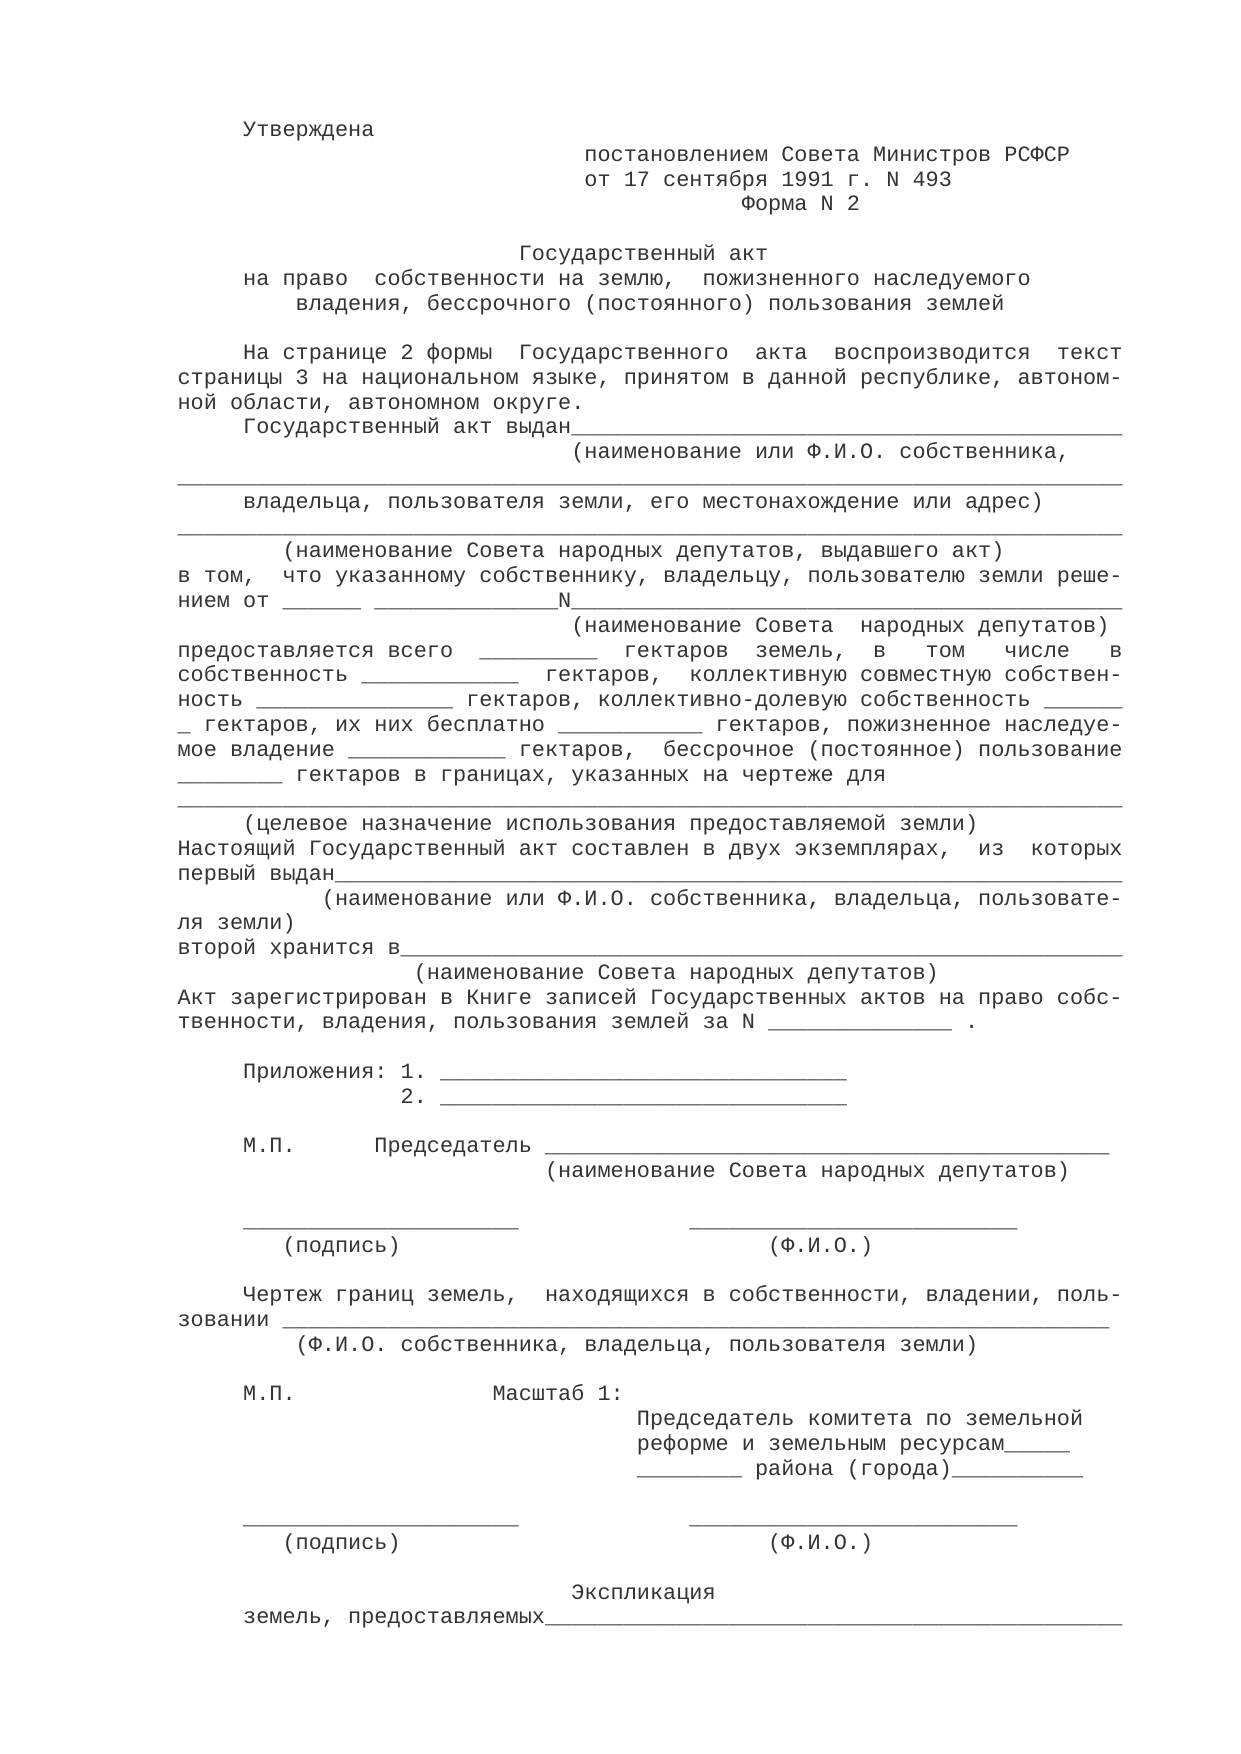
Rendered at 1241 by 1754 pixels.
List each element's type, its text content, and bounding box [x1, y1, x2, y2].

text (наименование или Ф.И.О. собственника, [177, 440, 1152, 465]
text Председатель комитета по земельной [177, 1407, 1152, 1432]
text ность _______________ гектаров, коллективно-долевую собственность ______ [177, 688, 1152, 713]
text _ гектаров, их них бесплатно ___________ гектаров, пожизненное наследуе- [177, 713, 1152, 738]
text реформе и земельным ресурсам_____ [177, 1432, 1152, 1457]
text постановлением Совета Министров РСФСР [177, 143, 1152, 168]
text ________________________________________________________________________ [177, 787, 1152, 812]
text в том, что указанному собственнику, владельцу, пользователю земли реше- [177, 564, 1152, 589]
text Настоящий Государственный акт составлен в двух экземплярах, из которых [177, 837, 1152, 862]
text земель, предоставляемых____________________________________________ [177, 1606, 1152, 1630]
text (подпись) (Ф.И.О.) [177, 1234, 1152, 1258]
text (наименование Совета народных депутатов) [177, 1159, 1152, 1184]
text владения, бессрочного (постоянного) пользования землей [177, 292, 1152, 316]
text от 17 сентября 1991 г. N 493 [177, 168, 1152, 192]
text _____________________ _________________________ [177, 1506, 1152, 1531]
text М.П. Масштаб 1: [177, 1382, 1152, 1407]
text Форма N 2 [177, 192, 1152, 217]
text (наименование Совета народных депутатов) [177, 961, 1152, 986]
text Утверждена [177, 118, 1152, 143]
text _____________________ _________________________ [177, 1209, 1152, 1234]
text ________________________________________________________________________ [177, 465, 1152, 490]
text первый выдан____________________________________________________________ [177, 862, 1152, 887]
text нием от ______ ______________N__________________________________________ [177, 589, 1152, 614]
text ________________________________________________________________________ [177, 515, 1152, 539]
text Приложения: 1. _______________________________ [177, 1060, 1152, 1085]
text Государственный акт выдан__________________________________________ [177, 416, 1152, 440]
text владельца, пользователя земли, его местонахождение или адрес) [177, 490, 1152, 515]
text ля земли) [177, 911, 1152, 936]
text М.П. Председатель ___________________________________________ [177, 1134, 1152, 1159]
text (наименование или Ф.И.О. собственника, владельца, пользовате- [177, 887, 1152, 911]
text ________ гектаров в границах, указанных на чертеже для [177, 763, 1152, 787]
text предоставляется всего _________ гектаров земель, в том числе в [177, 639, 1152, 663]
text Экспликация [177, 1581, 1152, 1606]
text (наименование Совета народных депутатов, выдавшего акт) [177, 539, 1152, 564]
text (подпись) (Ф.И.О.) [177, 1531, 1152, 1556]
text на право собственности на землю, пожизненного наследуемого [177, 267, 1152, 292]
text (Ф.И.О. собственника, владельца, пользователя земли) [177, 1333, 1152, 1358]
text собственность ____________ гектаров, коллективную совместную собствен- [177, 663, 1152, 688]
text Государственный акт [177, 242, 1152, 267]
text (целевое назначение использования предоставляемой земли) [177, 812, 1152, 837]
text Акт зарегистрирован в Книге записей Государственных актов на право собс- [177, 986, 1152, 1011]
text ________ района (города)__________ [177, 1457, 1152, 1482]
text Чертеж границ земель, находящихся в собственности, владении, поль- [177, 1283, 1152, 1308]
text зовании _______________________________________________________________ [177, 1308, 1152, 1333]
text ной области, автономном округе. [177, 391, 1152, 416]
text второй хранится в_______________________________________________________ [177, 936, 1152, 961]
text 2. _______________________________ [177, 1085, 1152, 1110]
text мое владение ____________ гектаров, бессрочное (постоянное) пользование [177, 738, 1152, 763]
text твенности, владения, пользования землей за N ______________ . [177, 1011, 1152, 1035]
text (наименование Совета народных депутатов) [177, 614, 1152, 639]
text страницы 3 на национальном языке, принятом в данной республике, автоном- [177, 366, 1152, 391]
text На странице 2 формы Государственного акта воспроизводится текст [177, 341, 1152, 366]
